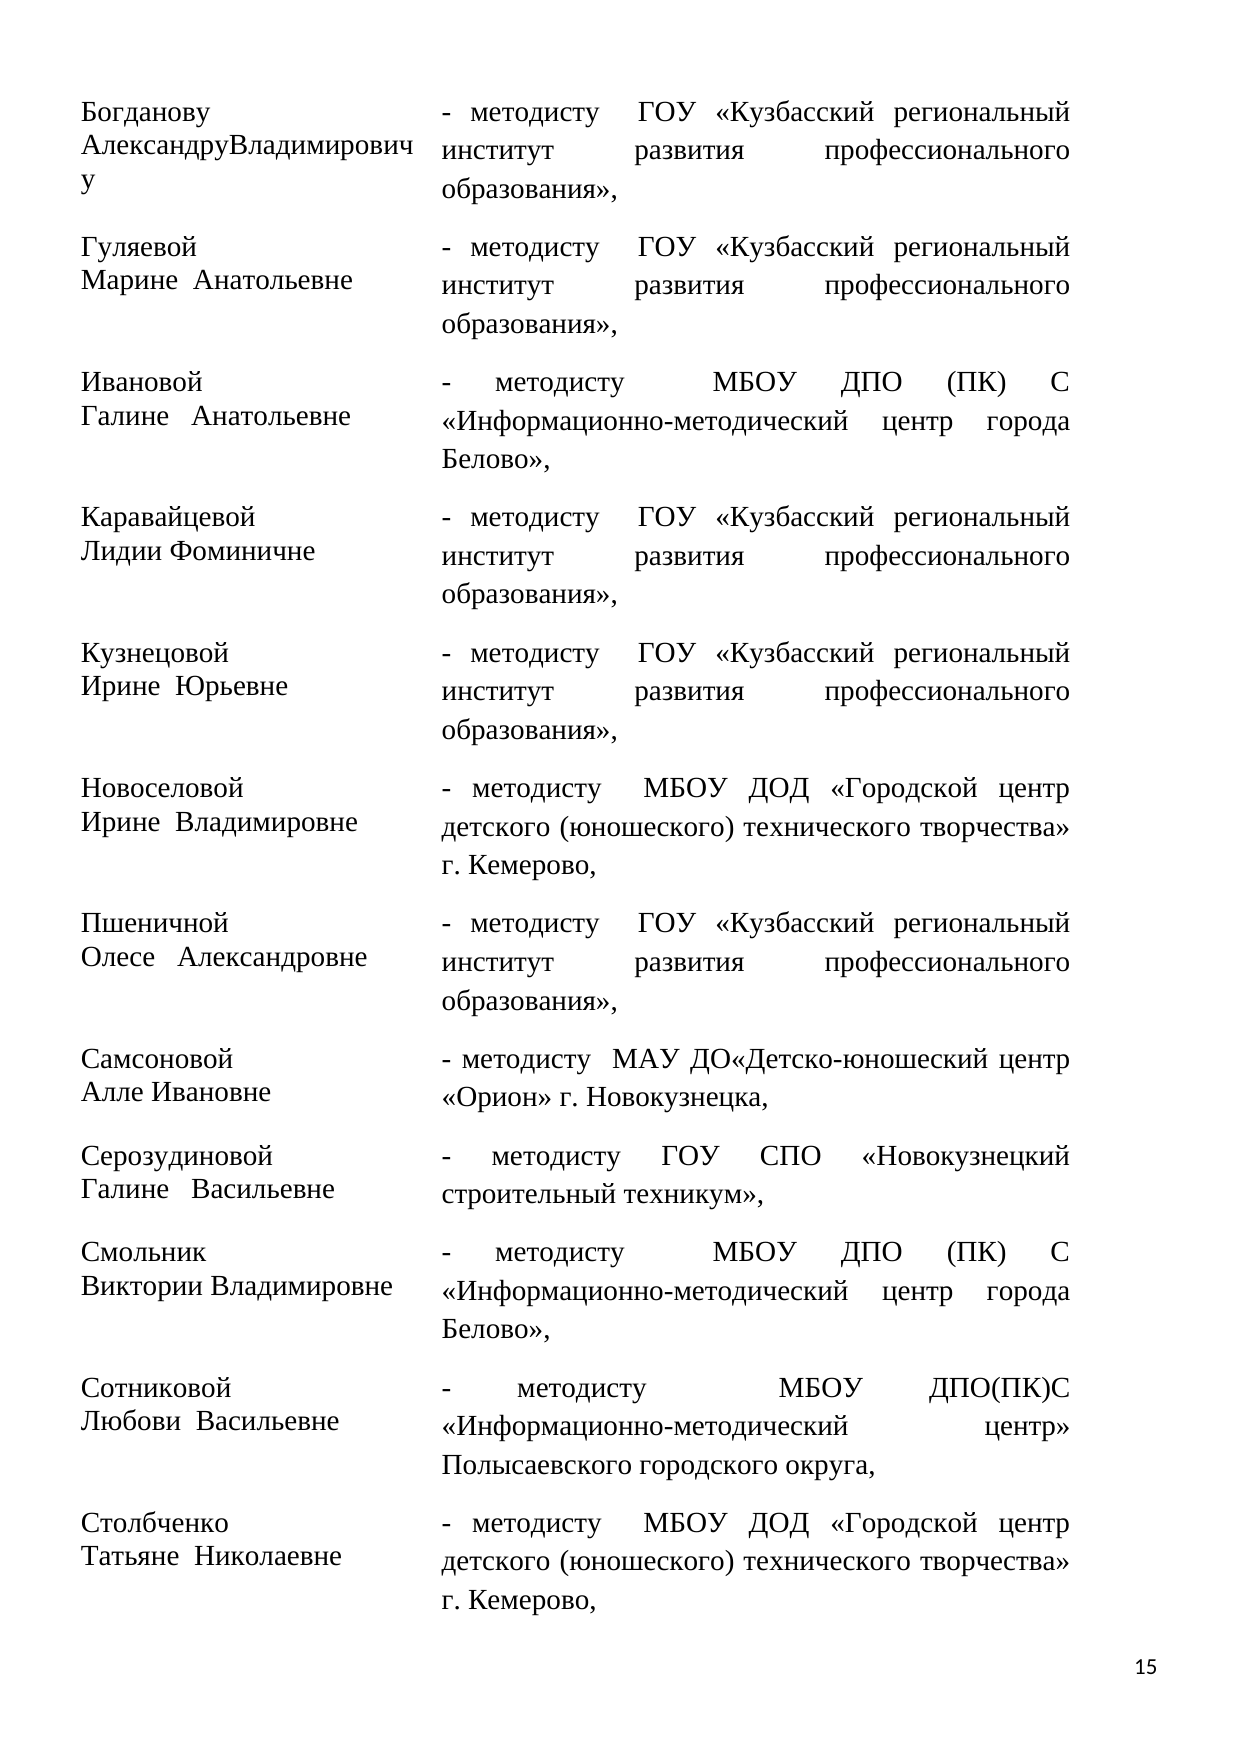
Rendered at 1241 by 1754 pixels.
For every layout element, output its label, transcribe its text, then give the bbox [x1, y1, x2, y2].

table_cell Гуляевой Марине Анатольевне [69, 229, 430, 364]
table_cell Смольник Виктории Владимировне [69, 1234, 430, 1370]
table_cell Самсоновой Алле Ивановне [69, 1041, 430, 1138]
table_cell - методисту ГОУ «Кузбасский региональный институт развития профессионального образования», [430, 229, 1082, 364]
table_cell - методисту МБОУ ДПО(ПК)С «Информационно-методический центр» Полысаевского городского округа, [430, 1370, 1082, 1505]
table_cell - методисту ГОУ СПО «Новокузнецкий строительный техникум», [430, 1138, 1082, 1234]
table_cell Каравайцевой Лидии Фоминичне [69, 500, 430, 635]
table_cell Кузнецовой Ирине Юрьевне [69, 635, 430, 770]
table_cell - методисту МАУ ДО«Детско-юношеский центр «Орион» г. Новокузнецка, [430, 1041, 1082, 1138]
table_cell - методисту ГОУ «Кузбасский региональный институт развития профессионального образования», [430, 94, 1082, 229]
table_cell Серозудиновой Галине Васильевне [69, 1138, 430, 1234]
table_cell Пшеничной Олесе Александровне [69, 906, 430, 1041]
table_cell Столбченко Татьяне Николаевне [69, 1505, 430, 1640]
table_cell Сотниковой Любови Васильевне [69, 1370, 430, 1505]
table_cell - методисту МБОУ ДПО (ПК) С «Информационно-методический центр города Белово», [430, 1234, 1082, 1370]
table_cell Богданову АлександруВладимировичу [69, 94, 430, 229]
table_cell Новоселовой Ирине Владимировне [69, 770, 430, 906]
table_cell - методисту ГОУ «Кузбасский региональный институт развития профессионального образования», [430, 500, 1082, 635]
table_cell - методисту МБОУ ДПО (ПК) С «Информационно-методический центр города Белово», [430, 364, 1082, 499]
table_cell - методисту ГОУ «Кузбасский региональный институт развития профессионального образования», [430, 906, 1082, 1041]
table_cell Ивановой Галине Анатольевне [69, 364, 430, 499]
table_cell - методисту ГОУ «Кузбасский региональный институт развития профессионального образования», [430, 635, 1082, 770]
table_cell - методисту МБОУ ДОД «Городской центр детского (юношеского) технического творчества» г. Кемерово, [430, 1505, 1082, 1640]
table_cell - методисту МБОУ ДОД «Городской центр детского (юношеского) технического творчества» г. Кемерово, [430, 770, 1082, 906]
